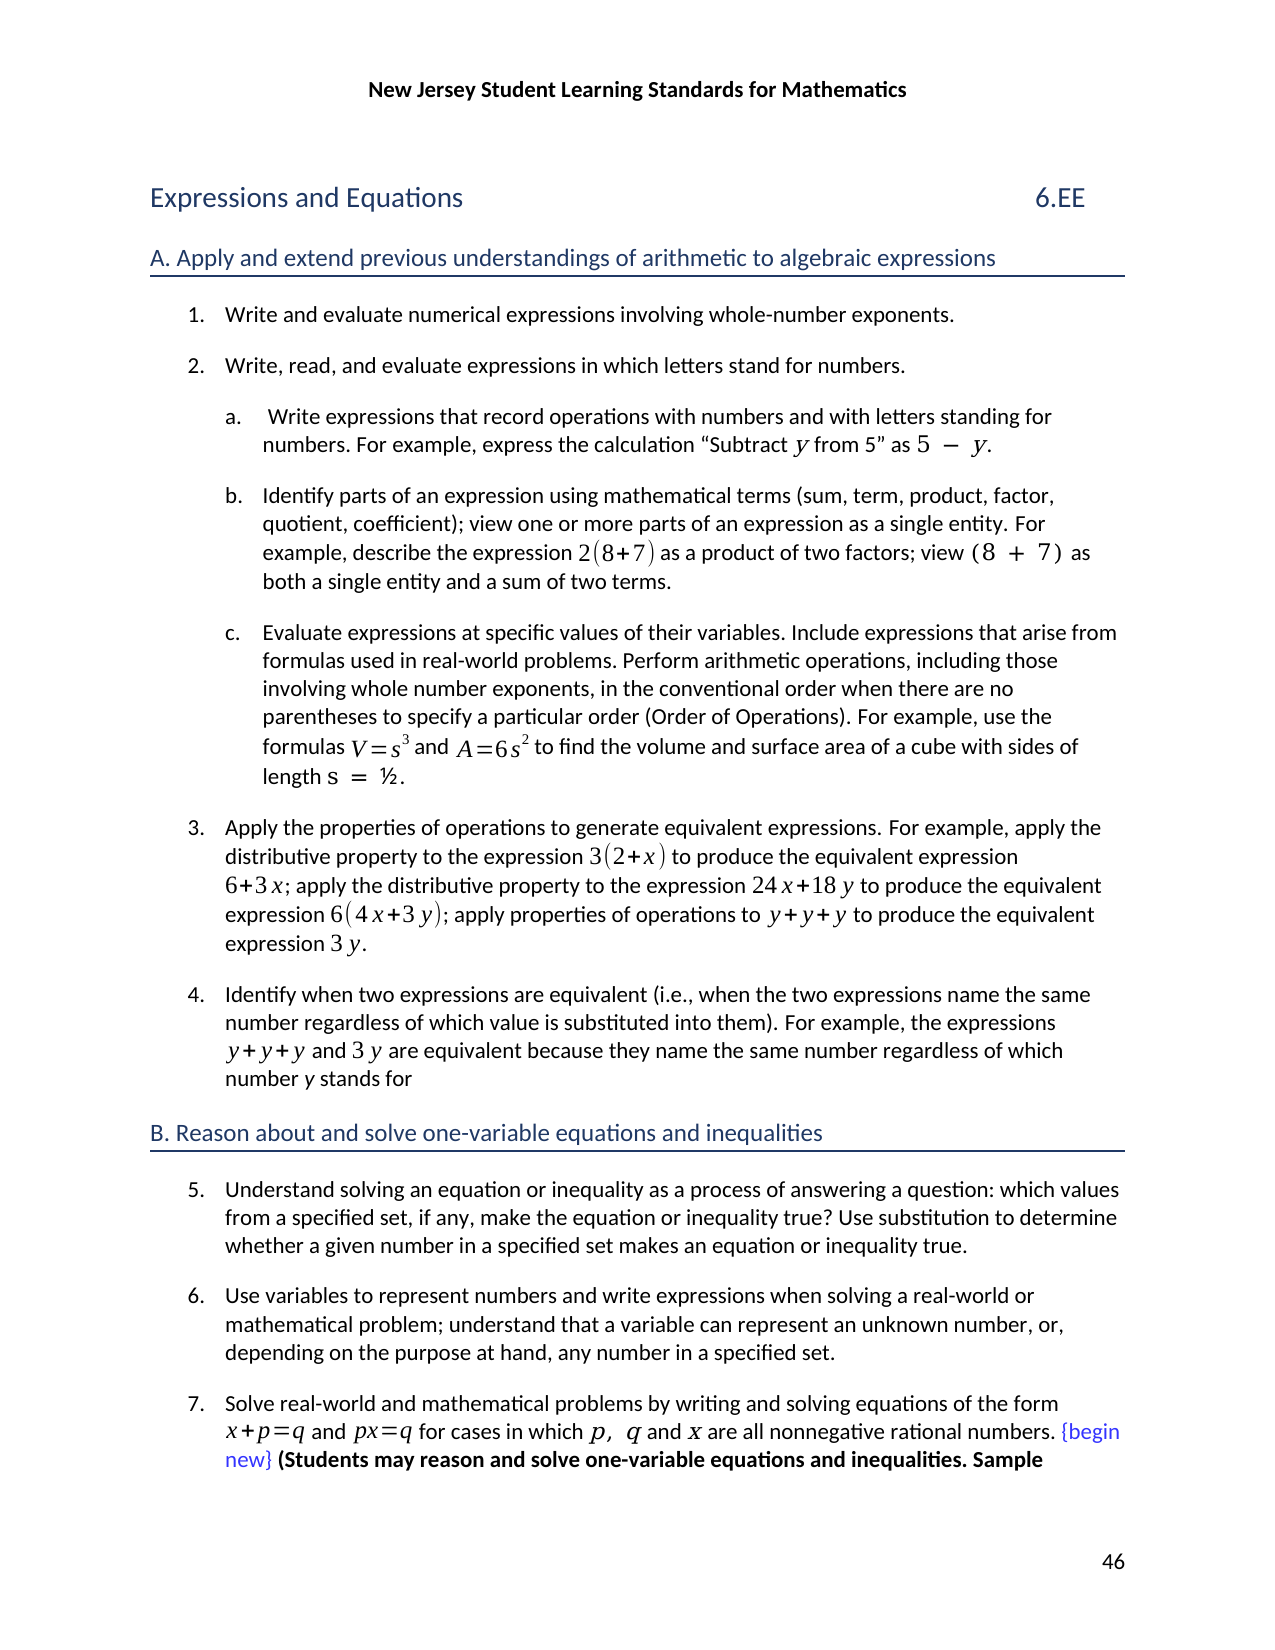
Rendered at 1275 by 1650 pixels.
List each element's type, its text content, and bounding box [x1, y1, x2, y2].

list Use variables to represent numbers and write expressions when solving a real-world or mathematical problem; understand that a variable can represent an unknown number, or, depending on the purpose at hand, any number in a specified set. [187, 1282, 1125, 1366]
list Understand solving an equation or inequality as a process of answering a question: which values from a specified set, if any, make the equation or inequality true? Use substitution to determine whether a given number in a specified set makes an equation or inequality true. [187, 1175, 1125, 1259]
subtitle Expressions and Equations 6.EE [150, 179, 1125, 215]
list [187, 1389, 1125, 1473]
list Evaluate expressions at specific values of their variables. Include expressions that arise from formulas used in real-world problems. Perform arithmetic operations, including those involving whole number exponents, in the conventional order when there are no parentheses to specify a particular order (Order of Operations). For example, use the formulas and to find the volume and surface area of a cube with sides of length s = ½. [225, 618, 1125, 790]
list Write expressions that record operations with numbers and with letters standing for numbers. For example, express the calculation “Subtract y from 5” as 5 − y. [225, 402, 1125, 458]
list Write, read, and evaluate expressions in which letters stand for numbers. [187, 351, 1125, 379]
list Apply the properties of operations to generate equivalent expressions. For example, apply the distributive property to the expression to produce the equivalent expression ; apply the distributive property to the expression to produce the equivalent expression ; apply properties of operations to to produce the equivalent expression . [187, 813, 1125, 957]
subtitle A. Apply and extend previous understandings of arithmetic to algebraic expressions [150, 243, 1125, 275]
subtitle B. Reason about and solve one-variable equations and inequalities [150, 1117, 1125, 1150]
list Write and evaluate numerical expressions involving whole-number exponents. [187, 300, 1125, 328]
list Identify parts of an expression using mathematical terms (sum, term, product, factor, quotient, coefficient); view one or more parts of an expression as a single entity. For example, describe the expression as a product of two factors; view (8 + 7) as both a single entity and a sum of two terms. [225, 481, 1125, 596]
list Identify when two expressions are equivalent (i.e., when the two expressions name the same number regardless of which value is substituted into them). For example, the expressions and are equivalent because they name the same number regardless of which number y stands for [187, 980, 1125, 1092]
